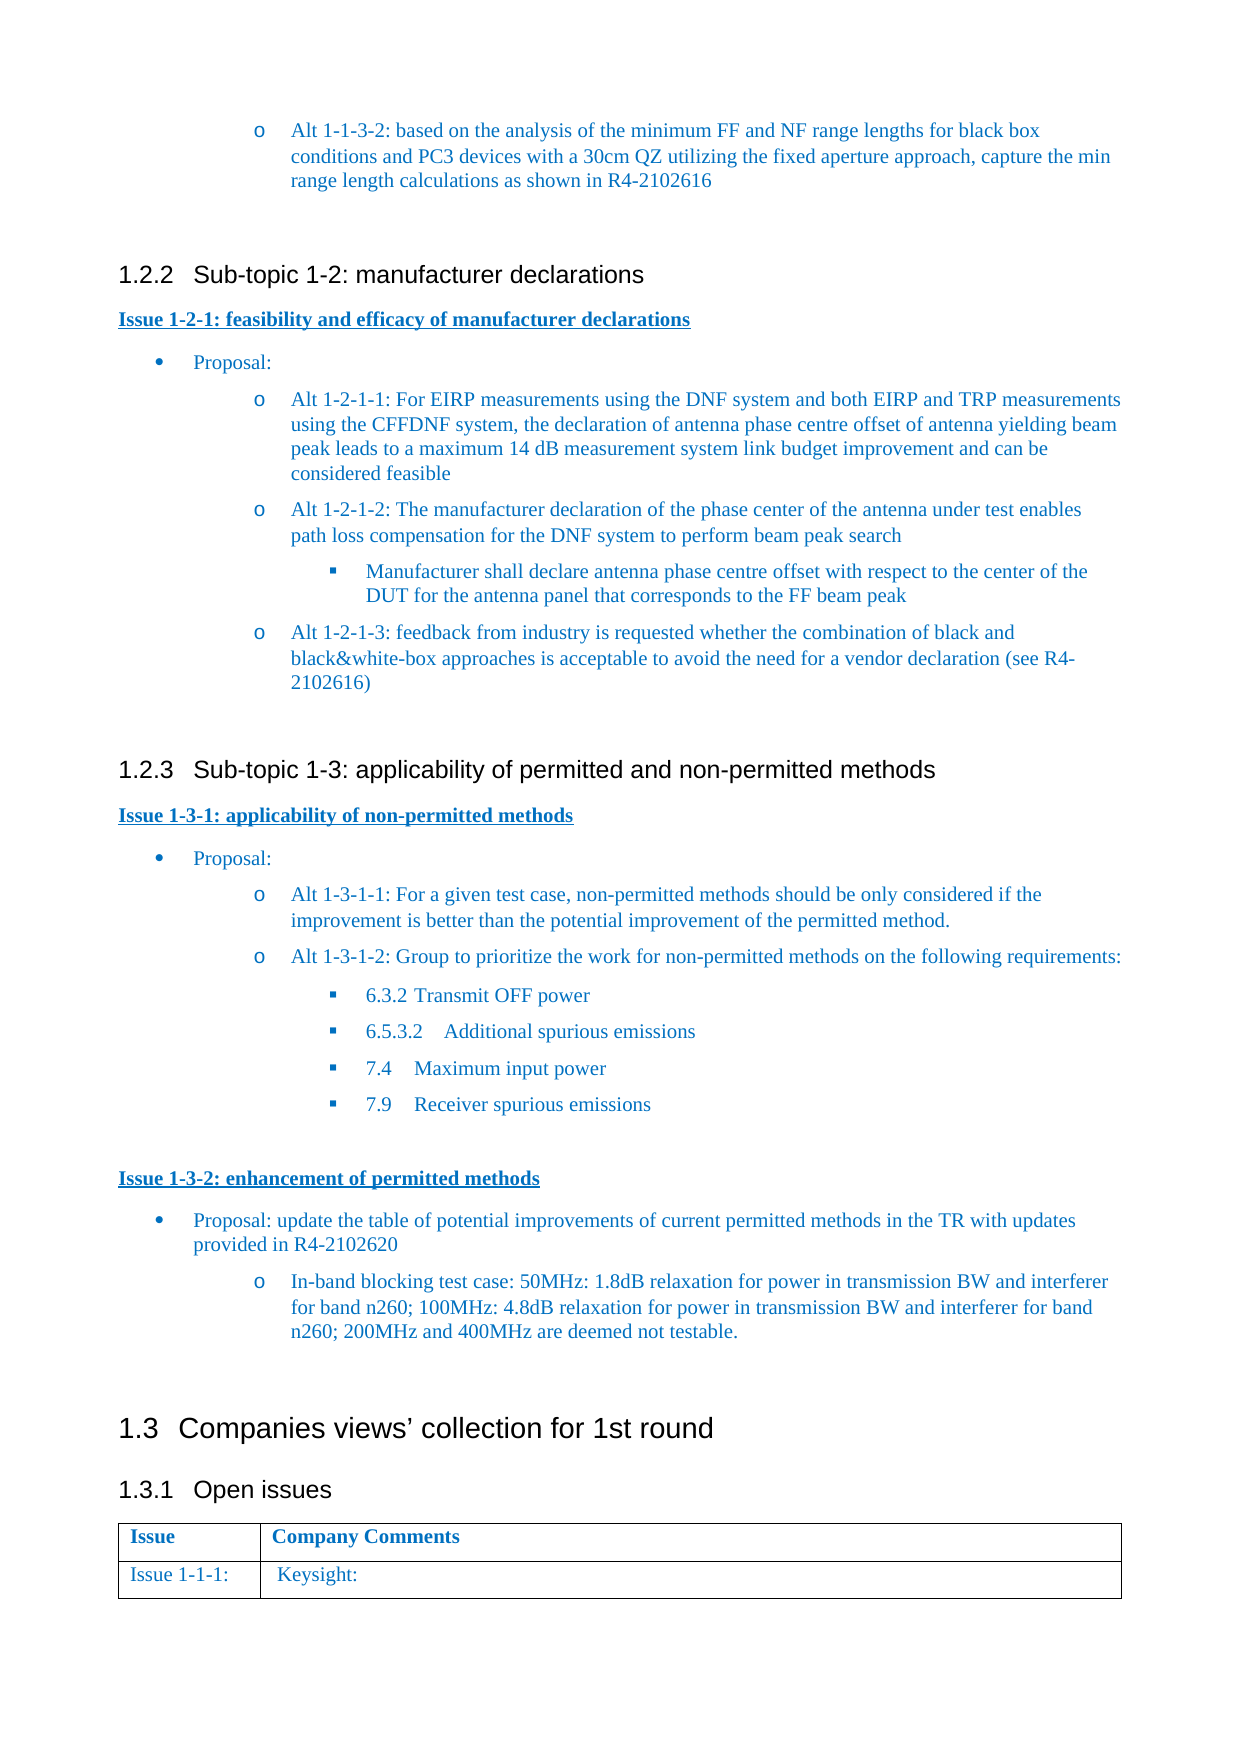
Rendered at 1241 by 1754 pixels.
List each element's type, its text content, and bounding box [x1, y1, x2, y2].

subtitle Open issues [118, 1475, 1122, 1504]
list 6.3.2 Transmit OFF power [328, 983, 1122, 1007]
list In-band blocking test case: 50MHz: 1.8dB relaxation for power in transmission BW and interferer for band n260; 100MHz: 4.8dB relaxation for power in transmission BW and interferer for band n260; 200MHz and 400MHz are deemed not testable. [253, 1269, 1122, 1343]
table_header Company Comments [261, 1524, 1121, 1561]
list Manufacturer shall declare antenna phase centre offset with respect to the center of the DUT for the antenna panel that corresponds to the FF beam peak [328, 559, 1122, 607]
list Alt 1-3-1-1: For a given test case, non-permitted methods should be only considered if the improvement is better than the potential improvement of the permitted method. [253, 882, 1122, 932]
list Alt 1-2-1-2: The manufacturer declaration of the phase center of the antenna under test enables path loss compensation for the DNF system to perform beam peak search [253, 497, 1122, 547]
list Proposal: [156, 846, 1122, 870]
subtitle Sub-topic 1-2: manufacturer declarations [118, 260, 1122, 288]
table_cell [119, 1562, 260, 1598]
list Alt 1-2-1-1: For EIRP measurements using the DNF system and both EIRP and TRP measurements using the CFFDNF system, the declaration of antenna phase centre offset of antenna yielding beam peak leads to a maximum 14 dB measurement system link budget improvement and can be considered feasible [253, 387, 1122, 484]
text Issue 1-3-1: applicability of non-permitted methods [118, 803, 1122, 827]
list Alt 1-2-1-3: feedback from industry is requested whether the combination of black and black&white-box approaches is acceptable to avoid the need for a vendor declaration (see R4-2102616) [253, 620, 1122, 694]
list Alt 1-1-3-2: based on the analysis of the minimum FF and NF range lengths for black box conditions and PC3 devices with a 30cm QZ utilizing the fixed aperture approach, capture the min range length calculations as shown in R4-2102616 [253, 118, 1122, 192]
subtitle Companies views’ collection for 1st round [118, 1411, 1122, 1444]
text Issue 1-3-2: enhancement of permitted methods [118, 1166, 1122, 1189]
list Alt 1-3-1-2: Group to prioritize the work for non-permitted methods on the following requirements: [253, 944, 1122, 970]
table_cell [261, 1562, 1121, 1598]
text Issue 1-2-1: feasibility and efficacy of manufacturer declarations [118, 307, 1122, 331]
list 6.5.3.2 Additional spurious emissions [328, 1019, 1122, 1043]
list Proposal: [156, 350, 1122, 374]
subtitle Sub-topic 1-3: applicability of permitted and non-permitted methods [118, 755, 1122, 784]
table_header Issue [119, 1524, 260, 1561]
list Proposal: update the table of potential improvements of current permitted methods in the TR with updates provided in R4-2102620 [156, 1208, 1122, 1256]
list 7.4 Maximum input power [328, 1056, 1122, 1080]
list 7.9 Receiver spurious emissions [328, 1092, 1122, 1116]
